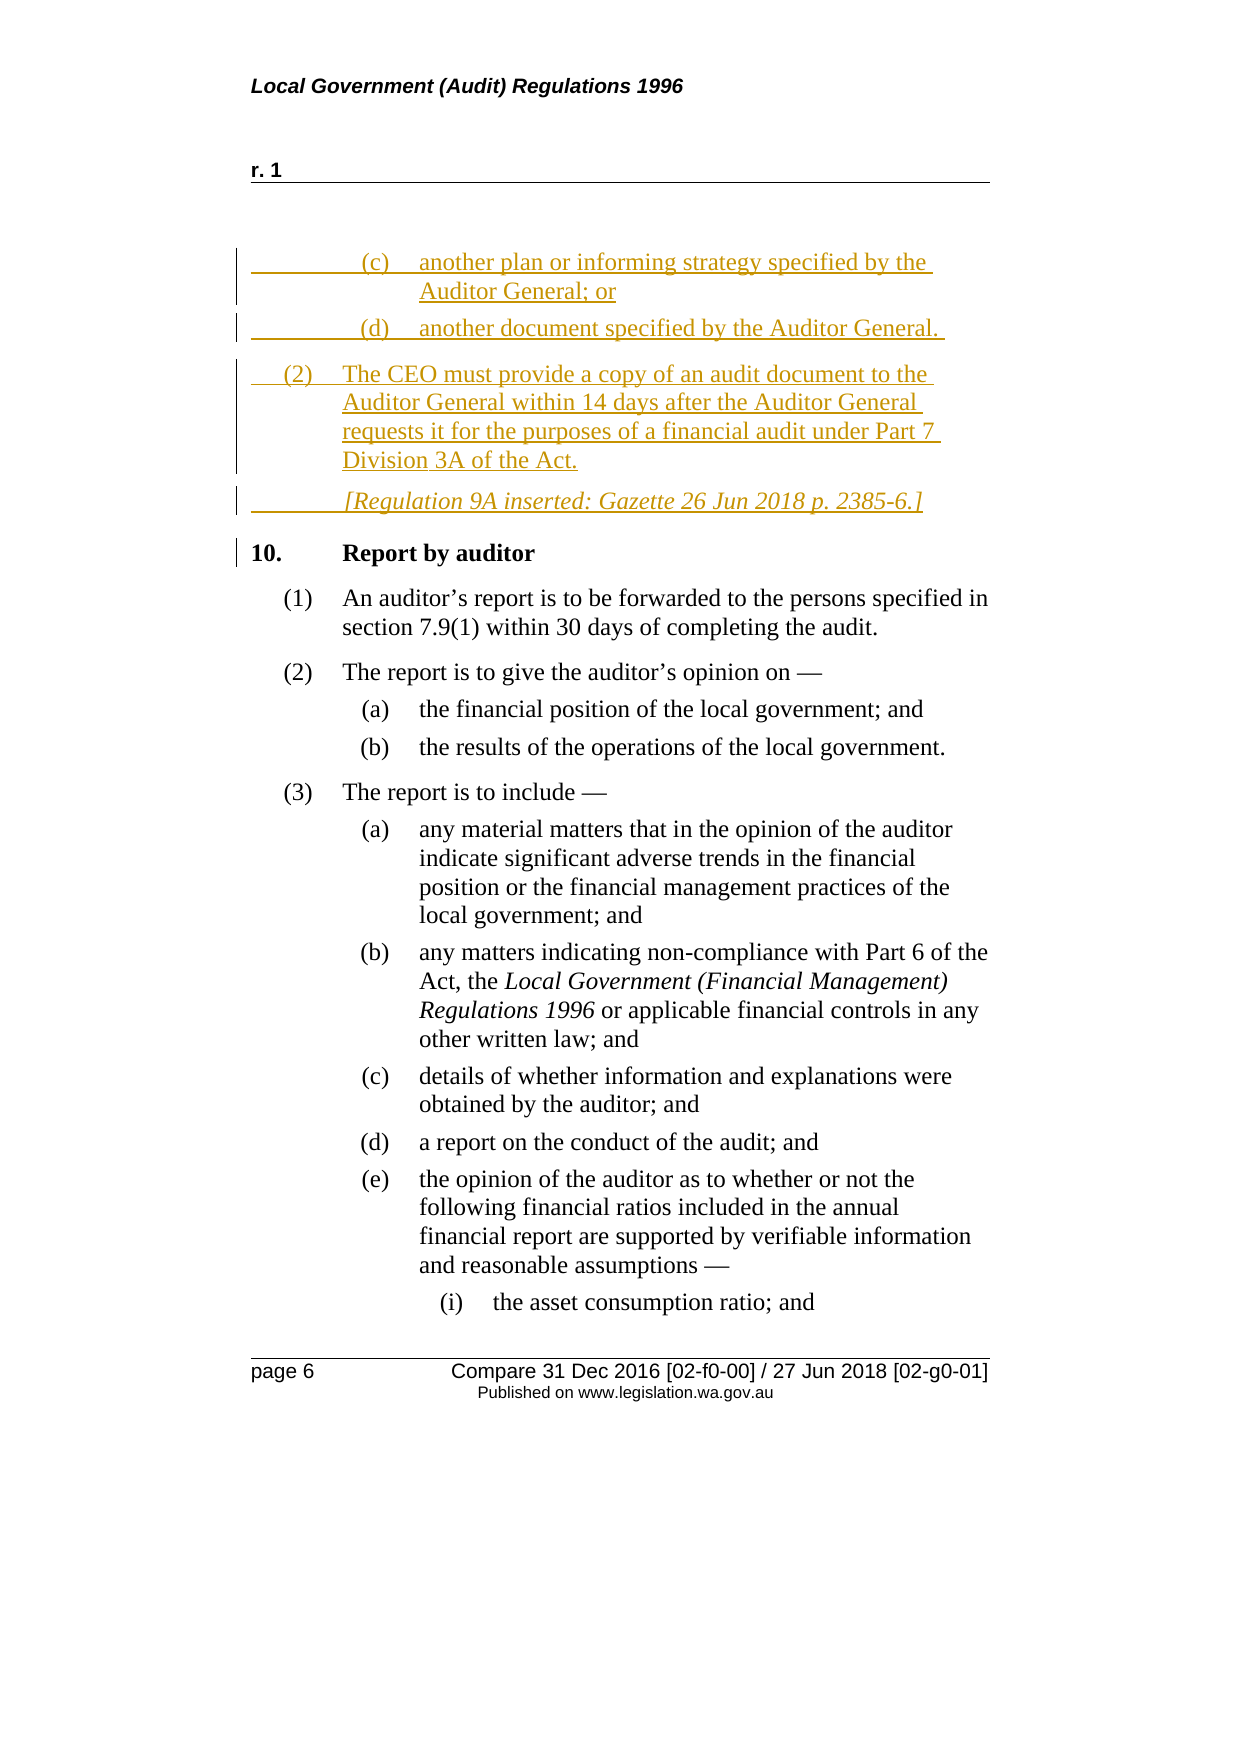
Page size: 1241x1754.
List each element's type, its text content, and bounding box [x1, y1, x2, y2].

text (i) the asset consumption ratio; and [251, 1287, 990, 1316]
text (b) any matters indicating non-compliance with Part 6 of the Act, the Local Government (Financial Management) Regulations 1996 or applicable financial controls in any other written law; and [251, 937, 990, 1052]
text (a) any material matters that in the opinion of the auditor indicate significant adverse trends in the financial position or the financial management practices of the local government; and [251, 814, 990, 929]
text (a) the financial position of the local government; and [251, 694, 990, 723]
text (1) An auditor’s report is to be forwarded to the persons specified in section 7.9(1) within 30 days of completing the audit. [251, 583, 990, 641]
text (b) the results of the operations of the local government. [251, 732, 990, 760]
text (3) The report is to include — [251, 777, 990, 806]
text (e) the opinion of the auditor as to whether or not the following financial ratios included in the annual financial report are supported by verifiable information and reasonable assumptions — [251, 1164, 990, 1279]
text (2) The report is to give the auditor’s opinion on — [251, 657, 990, 686]
subtitle 10. Report by auditor [251, 538, 990, 567]
text (c) details of whether information and explanations were obtained by the auditor; and [251, 1061, 990, 1118]
text (d) a report on the conduct of the audit; and [251, 1127, 990, 1155]
